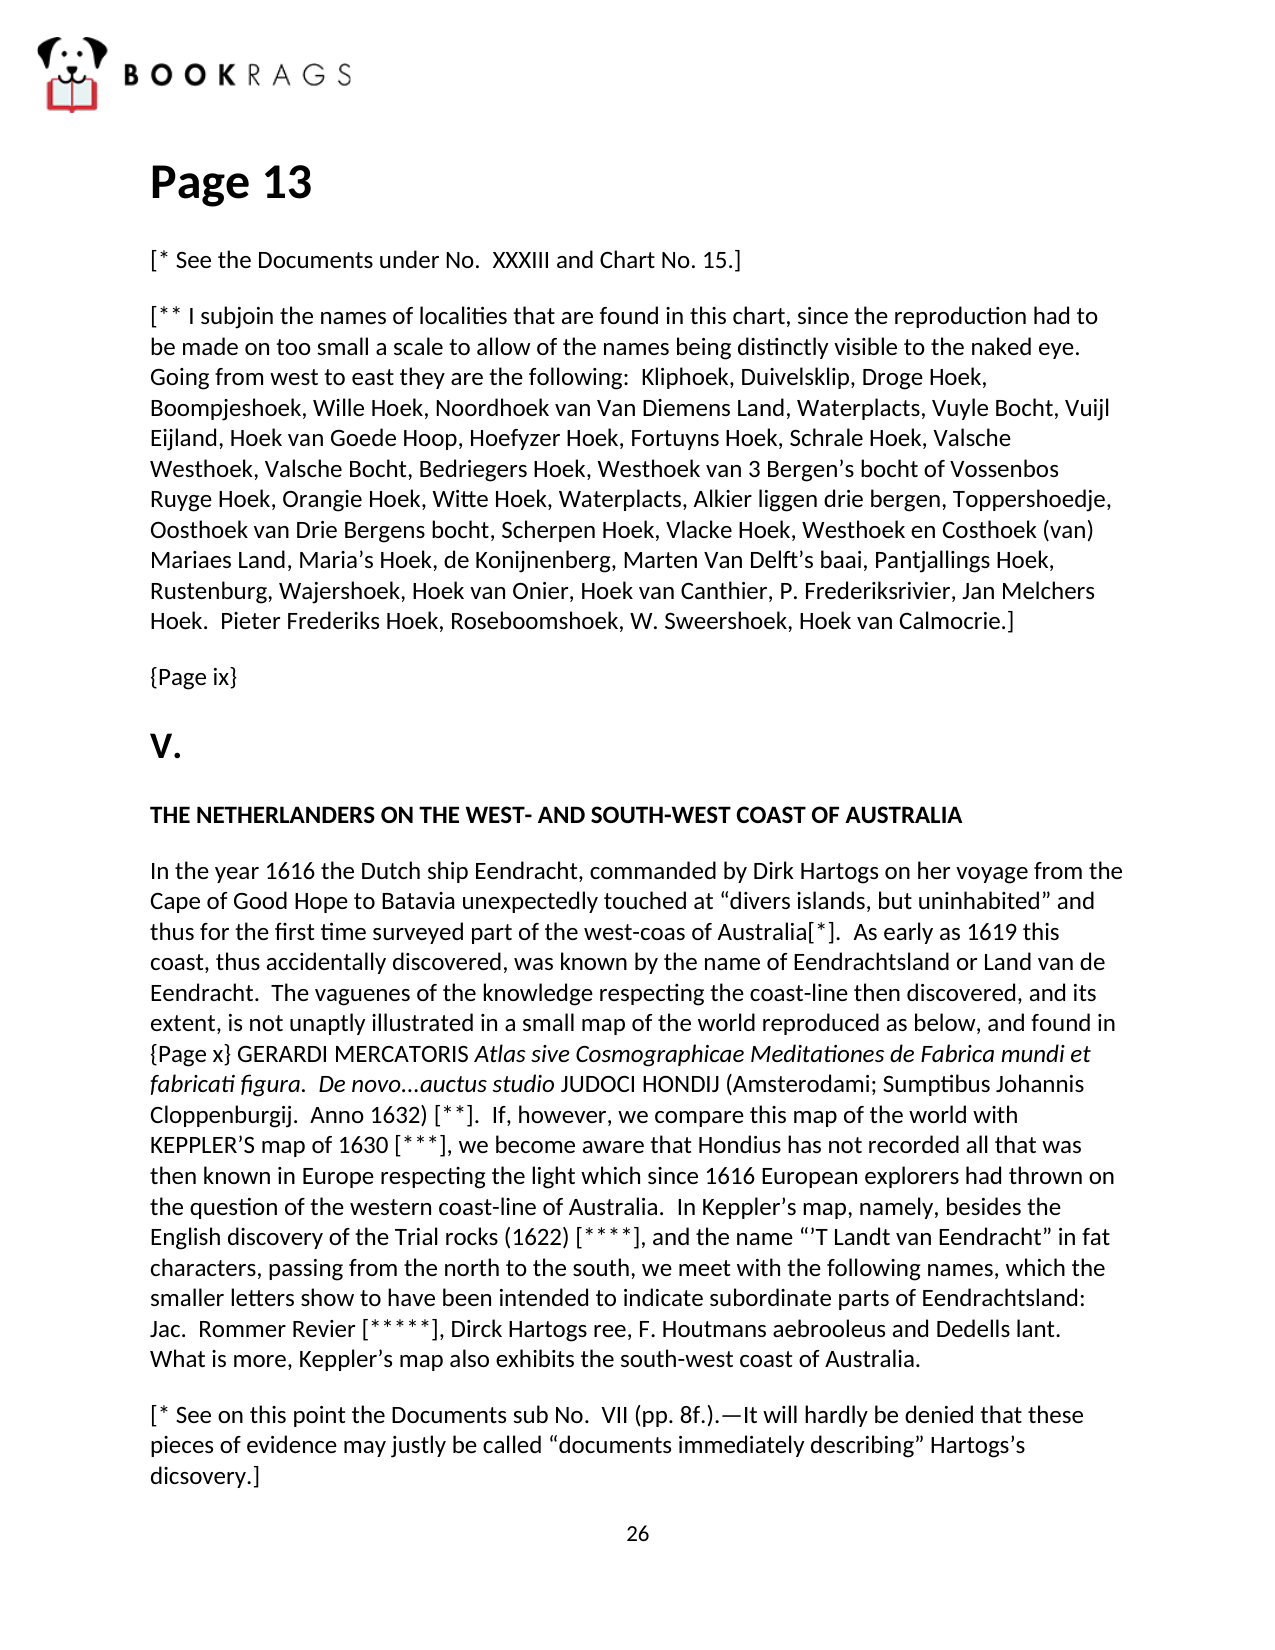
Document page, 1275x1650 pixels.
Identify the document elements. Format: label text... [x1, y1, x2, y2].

text THE NETHERLANDERS ON THE WEST- AND SOUTH-WEST COAST OF AUSTRALIA [150, 799, 1125, 830]
text [* See on this point the Documents sub No. VII (pp. 8f.).—­It will hardly be denied that these pieces of evidence may justly be called “documents immediately describing” Hartogs’s dicsovery.] [150, 1399, 1125, 1490]
text [* See the Documents under No. XXXIII and Chart No. 15.] [150, 244, 1125, 275]
text {Page ix} [150, 661, 1125, 691]
text Page 13 [150, 150, 1125, 211]
text In the year 1616 the Dutch ship Eendracht, commanded by Dirk Hartogs on her voyage from the Cape of Good Hope to Batavia unexpectedly touched at “divers islands, but uninhabited” and thus for the first time surveyed part of the west-coas of Australia[*]. As early as 1619 this coast, thus accidentally discovered, was known by the name of Eendrachtsland or Land van de Eendracht. The vaguenes of the knowledge respecting the coast-line then discovered, and its extent, is not unaptly illustrated in a small map of the world reproduced as below, and found in {Page x} GERARDI MERCATORIS Atlas sive Cosmographicae Meditationes de Fabrica mundi et fabricati figura. De novo...auctus studio JUDOCI HONDIJ (Amsterodami; Sumptibus Johannis Cloppenburgij. Anno 1632) [**]. If, however, we compare this map of the world with KEPPLER’S map of 1630 [***], we become aware that Hondius has not recorded all that was then known in Europe respecting the light which since 1616 European explorers had thrown on the question of the western coast-line of Australia. In Keppler’s map, namely, besides the English discovery of the Trial rocks (1622) [****], and the name “’T Landt van Eendracht” in fat characters, passing from the north to the south, we meet with the following names, which the smaller letters show to have been intended to indicate subordinate parts of Eendrachtsland: Jac. Rommer Revier [*****], Dirck Hartogs ree, F. Houtmans aebrooleus and Dedells lant. What is more, Keppler’s map also exhibits the south-west coast of Australia. [150, 855, 1125, 1374]
text V. [150, 722, 1125, 768]
text [** I subjoin the names of localities that are found in this chart, since the reproduction had to be made on too small a scale to allow of the names being distinctly visible to the naked eye. Going from west to east they are the following: Kliphoek, Duivelsklip, Droge Hoek, Boompjeshoek, Wille Hoek, Noordhoek van Van Diemens Land, Waterplacts, Vuyle Bocht, Vuijl Eijland, Hoek van Goede Hoop, Hoefyzer Hoek, Fortuyns Hoek, Schrale Hoek, Valsche Westhoek, Valsche Bocht, Bedriegers Hoek, Westhoek van 3 Bergen’s bocht of Vossenbos Ruyge Hoek, Orangie Hoek, Witte Hoek, Waterplacts, Alkier liggen drie bergen, Toppershoedje, Oosthoek van Drie Bergens bocht, Scherpen Hoek, Vlacke Hoek, Westhoek en Costhoek (van) Mariaes Land, Maria’s Hoek, de Konijnenberg, Marten Van Delft’s baai, Pantjallings Hoek, Rustenburg, Wajershoek, Hoek van Onier, Hoek van Canthier, P. Frederiksrivier, Jan Melchers Hoek. Pieter Frederiks Hoek, Roseboomshoek, W. Sweershoek, Hoek van Calmocrie.] [150, 300, 1125, 636]
picture [37, 37, 351, 113]
